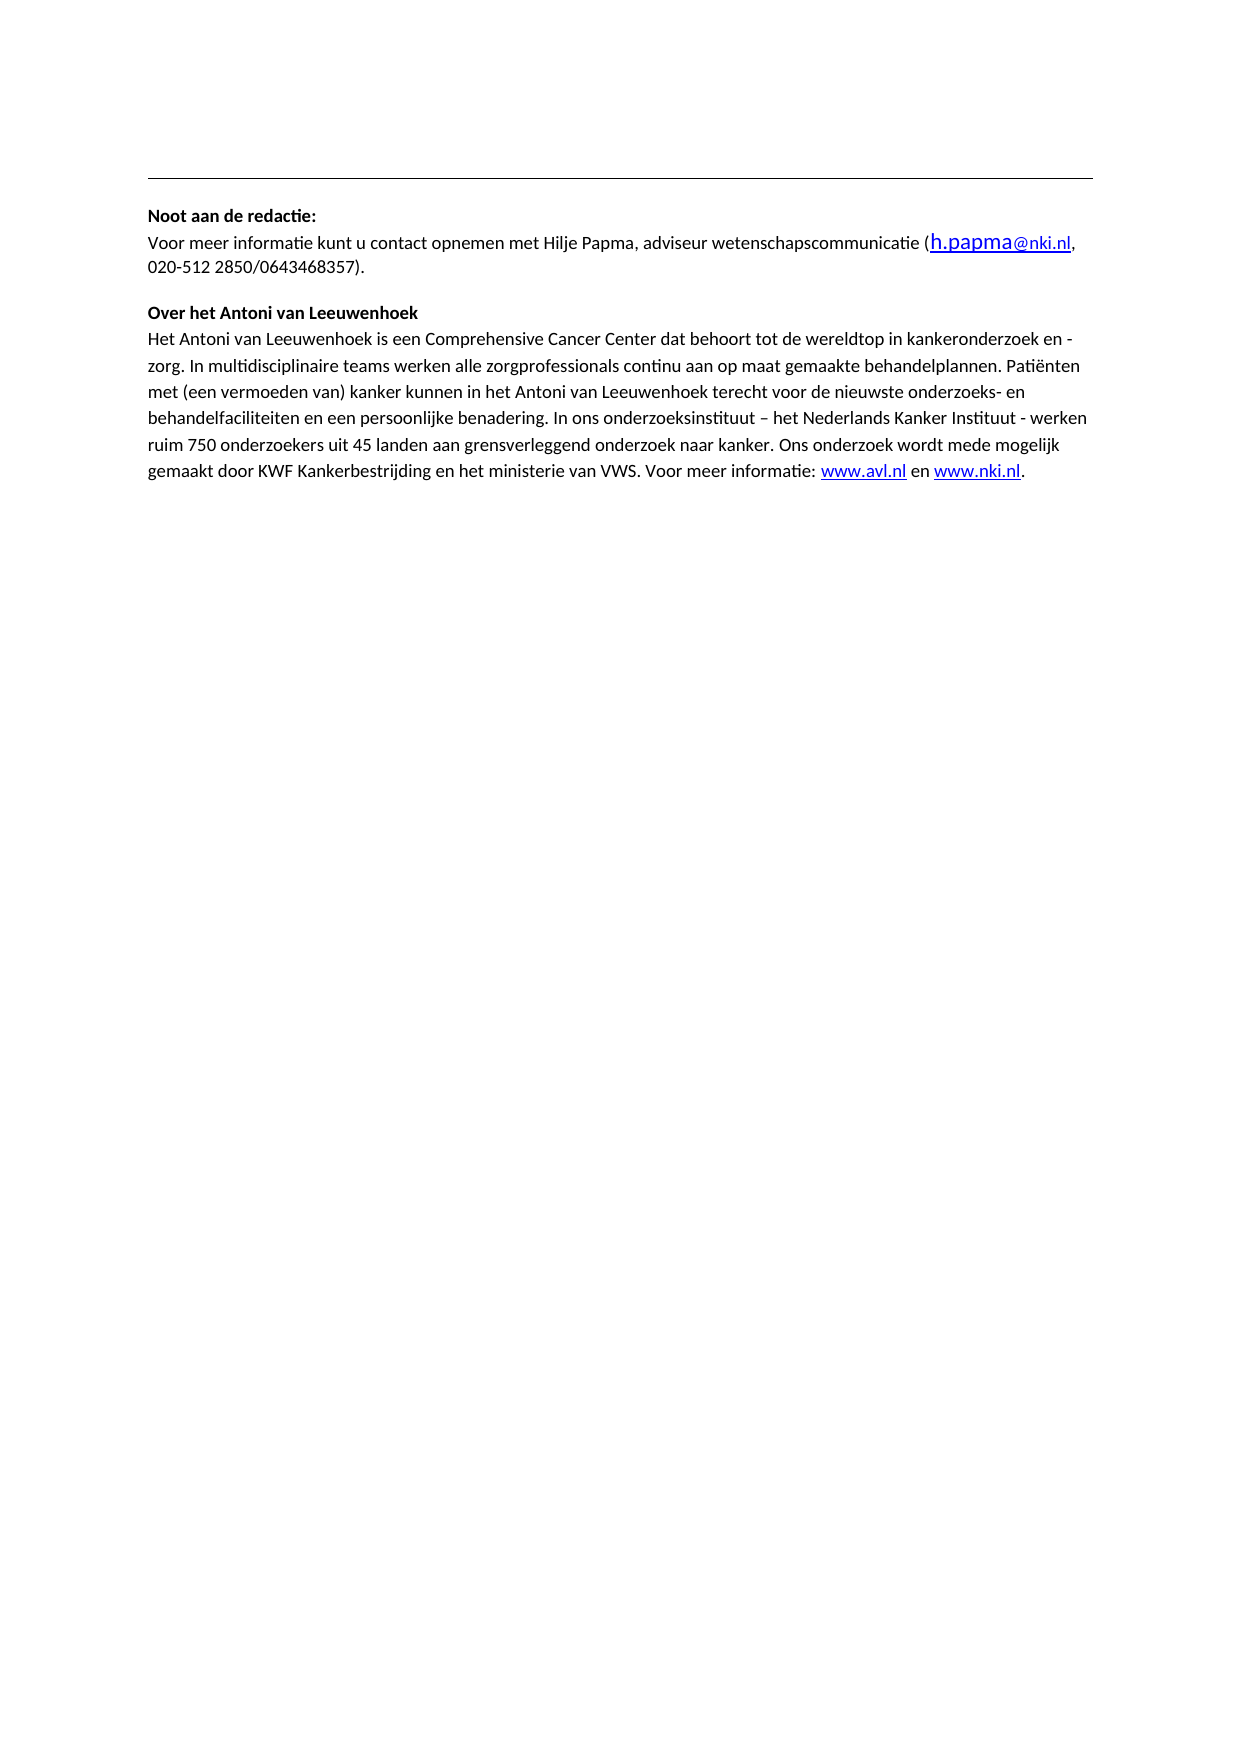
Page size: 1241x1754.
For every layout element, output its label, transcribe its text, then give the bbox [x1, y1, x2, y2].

text Over het Antoni van Leeuwenhoek Het Antoni van Leeuwenhoek is een Comprehensive Cancer Center dat behoort tot de wereldtop in kankeronderzoek en -zorg. In multidisciplinaire teams werken alle zorgprofessionals continu aan op maat gemaakte behandelplannen. Patiënten met (een vermoeden van) kanker kunnen in het Antoni van Leeuwenhoek terecht voor de nieuwste onderzoeks- en behandelfaciliteiten en een persoonlijke benadering. In ons onderzoeksinstituut – het Nederlands Kanker Instituut - werken ruim 750 onderzoekers uit 45 landen aan grensverleggend onderzoek naar kanker. Ons onderzoek wordt mede mogelijk gemaakt door KWF Kankerbestrijding en het ministerie van VWS. Voor meer informatie: www.avl.nl en www.nki.nl. [148, 301, 1093, 482]
text Noot aan de redactie: Voor meer informatie kunt u contact opnemen met Hilje Papma, adviseur wetenschapscommunicatie (h.papma@nki.nl, 020-512 2850/0643468357). [148, 204, 1093, 278]
